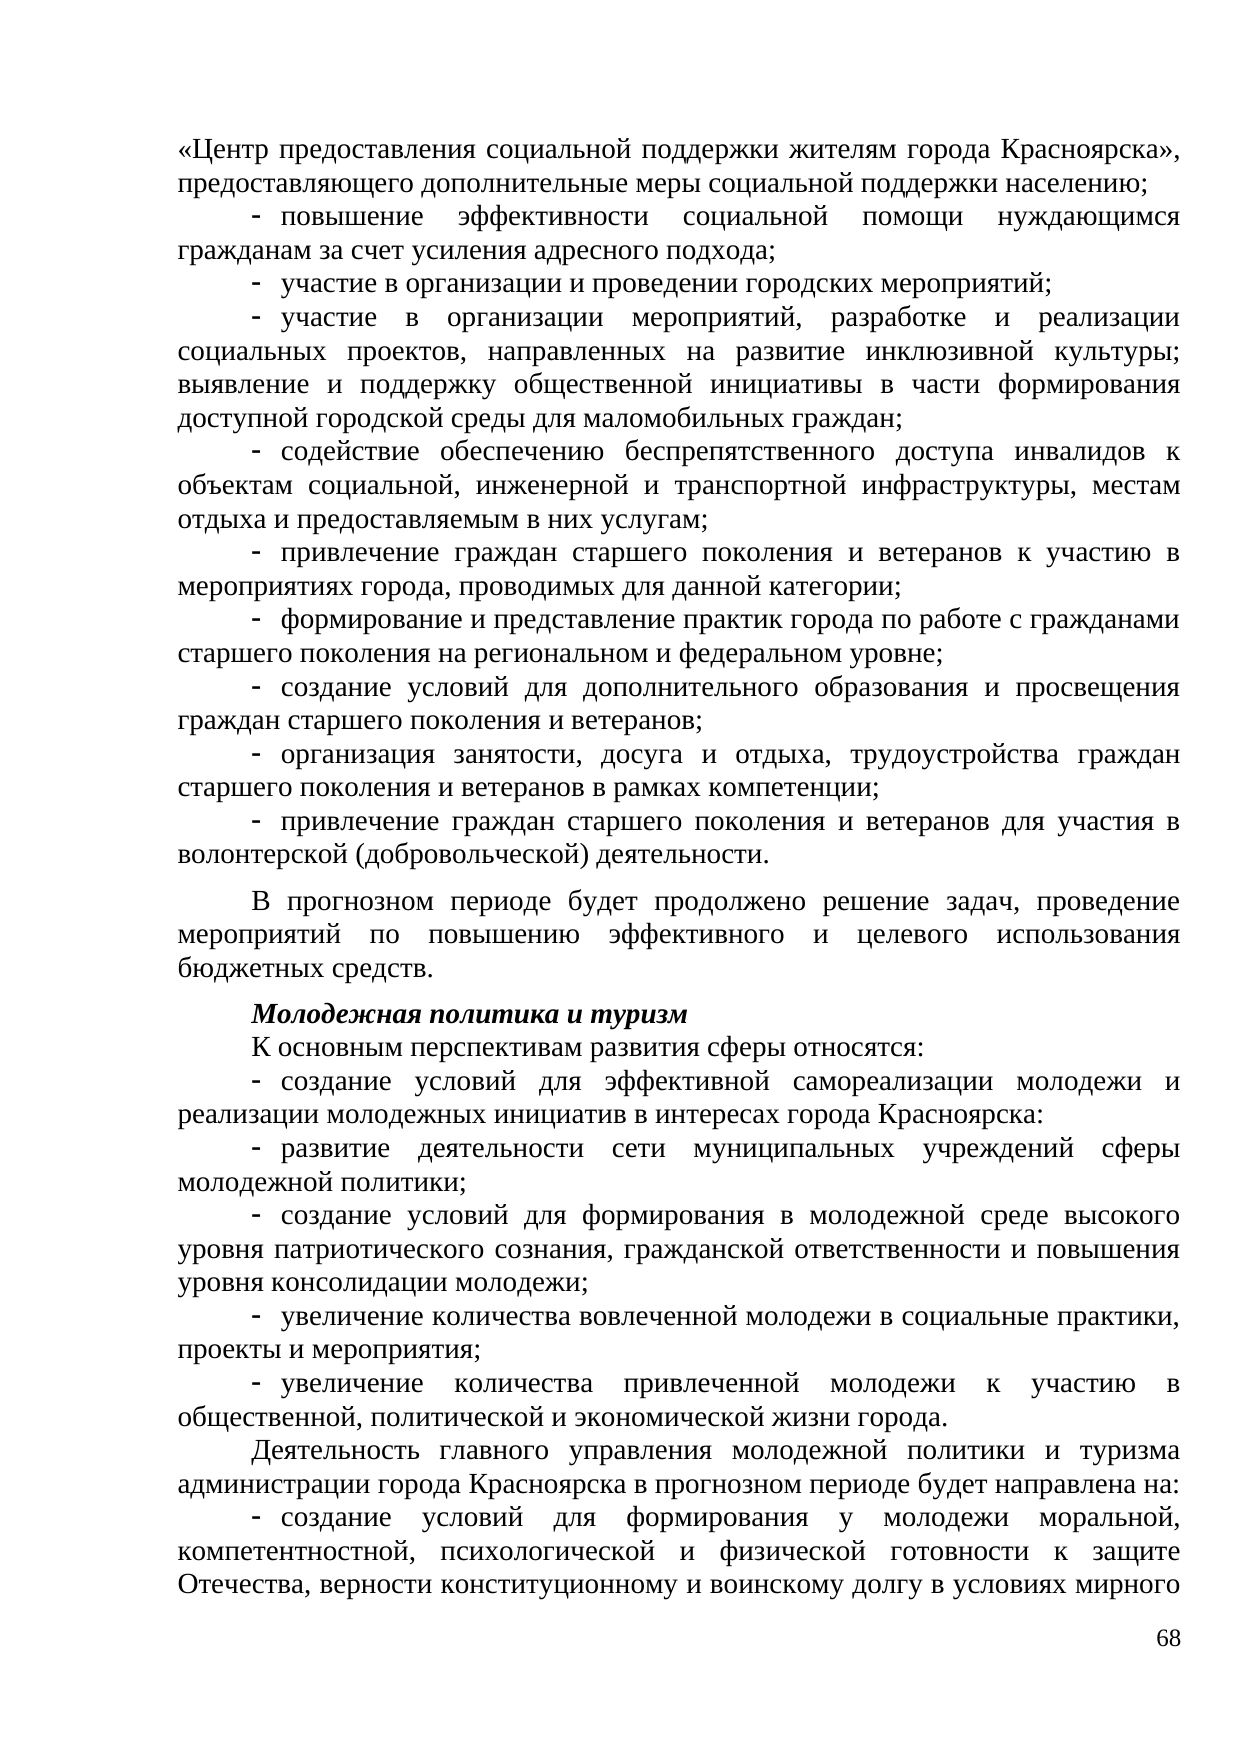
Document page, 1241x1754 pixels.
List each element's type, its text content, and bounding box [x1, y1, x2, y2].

list создание условий для эффективной самореализации молодежи и реализации молодежных инициатив в интересах города Красноярска: [177, 1063, 1181, 1130]
list увеличение количества привлеченной молодежи к участию в общественной, политической и экономической жизни города. [177, 1365, 1181, 1432]
list развитие деятельности сети муниципальных учреждений сферы молодежной политики; [177, 1130, 1181, 1197]
text К основным перспективам развития сферы относятся: [177, 1029, 1181, 1063]
list создание условий для формирования в молодежной среде высокого уровня патриотического сознания, гражданской ответственности и повышения уровня консолидации молодежи; [177, 1197, 1181, 1298]
list привлечение граждан старшего поколения и ветеранов для участия в волонтерской (добровольческой) деятельности. [177, 803, 1181, 870]
list создание условий для дополнительного образования и просвещения граждан старшего поколения и ветеранов; [177, 669, 1181, 736]
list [177, 1499, 1181, 1600]
text Молодежная политика и туризм [177, 996, 1181, 1029]
list привлечение граждан старшего поколения и ветеранов к участию в мероприятиях города, проводимых для данной категории; [177, 534, 1181, 601]
text В прогнозном периоде будет продолжено решение задач, проведение мероприятий по повышению эффективного и целевого использования бюджетных средств. [177, 883, 1181, 983]
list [177, 131, 1181, 198]
list участие в организации мероприятий, разработке и реализации социальных проектов, направленных на развитие инклюзивной культуры; выявление и поддержку общественной инициативы в части формирования доступной городской среды для маломобильных граждан; [177, 299, 1181, 433]
list повышение эффективности социальной помощи нуждающимся гражданам за счет усиления адресного подхода; [177, 198, 1181, 266]
list формирование и представление практик города по работе с гражданами старшего поколения на региональном и федеральном уровне; [177, 601, 1181, 669]
list участие в организации и проведении городских мероприятий; [177, 266, 1181, 299]
list организация занятости, досуга и отдыха, трудоустройства граждан старшего поколения и ветеранов в рамках компетенции; [177, 736, 1181, 803]
list содействие обеспечению беспрепятственного доступа инвалидов к объектам социальной, инженерной и транспортной инфраструктуры, местам отдыха и предоставляемым в них услугам; [177, 433, 1181, 534]
list увеличение количества вовлеченной молодежи в социальные практики, проекты и мероприятия; [177, 1298, 1181, 1365]
text Деятельность главного управления молодежной политики и туризма администрации города Красноярска в прогнозном периоде будет направлена на: [177, 1432, 1181, 1499]
